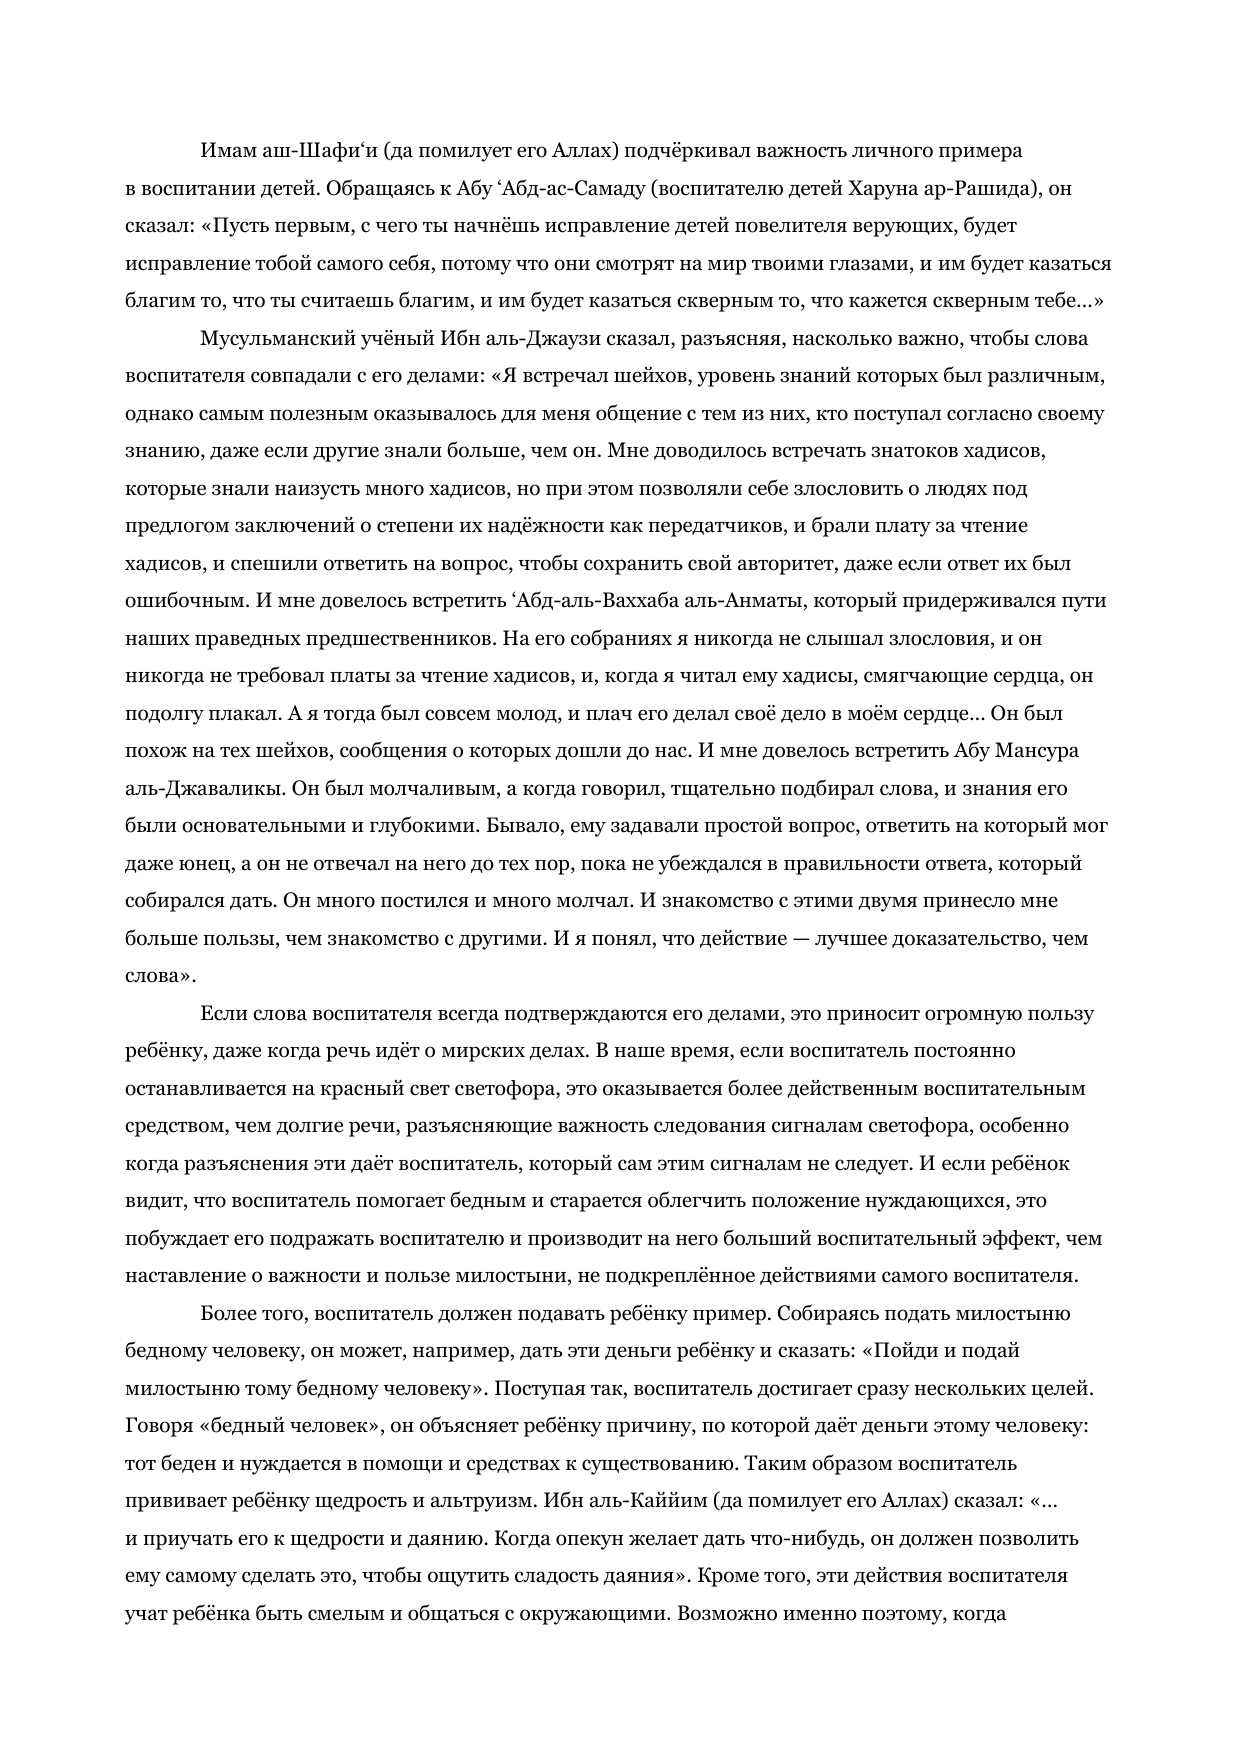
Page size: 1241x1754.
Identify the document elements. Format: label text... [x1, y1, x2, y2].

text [125, 1287, 1115, 1625]
text Если слова воспитателя всегда подтверждаются его делами, это приносит огромную пользу ребёнку, даже когда речь идёт о мирских делах. В наше время, если воспитатель постоянно останавливается на красный свет светофора, это оказывается более действенным воспитательным средством, чем долгие речи, разъясняющие важность следования сигналам светофора, особенно когда разъяснения эти даёт воспитатель, который сам этим сигналам не следует. И если ребёнок видит, что воспитатель помогает бедным и старается облегчить положение нуждающихся, это побуждает его подражать воспитателю и производит на него больший воспитательный эффект, чем наставление о важности и пользе милостыни, не подкреплённое действиями самого воспитателя. [125, 987, 1115, 1287]
text Мусульманский учёный Ибн аль-Джаузи сказал, разъясняя, насколько важно, чтобы слова воспитателя совпадали с его делами: «Я встречал шейхов, уровень знаний которых был различным, однако самым полезным оказывалось для меня общение с тем из них, кто поступал согласно своему знанию, даже если другие знали больше, чем он. Мне доводилось встречать знатоков хадисов, которые знали наизусть много хадисов, но при этом позволяли себе злословить о людях под предлогом заключений о степени их надёжности как передатчиков, и брали плату за чтение хадисов, и спешили ответить на вопрос, чтобы сохранить свой авторитет, даже если ответ их был ошибочным. И мне довелось встретить ‘Абд-аль-Ваххаба аль-Анматы, который придерживался пути наших праведных предшественников. На его собраниях я никогда не слышал злословия, и он никогда не требовал платы за чтение хадисов, и, когда я читал ему хадисы, смягчающие сердца, он подолгу плакал. А я тогда был совсем молод, и плач его делал своё дело в моём сердце… Он был похож на тех шейхов, сообщения о которых дошли до нас. И мне довелось встретить Абу Мансура аль-Джаваликы. Он был молчаливым, а когда говорил, тщательно подбирал слова, и знания его были основательными и глубокими. Бывало, ему задавали простой вопрос, ответить на который мог даже юнец, а он не отвечал на него до тех пор, пока не убеждался в правильности ответа, который собирался дать. Он много постился и много молчал. И знакомство с этими двумя принесло мне больше пользы, чем знакомство с другими. И я понял, что действие — лучшее доказательство, чем слова». [125, 312, 1115, 987]
text Имам аш-Шафи‘и (да помилует его Аллах) подчёркивал важность личного примера в воспитании детей. Обращаясь к Абу ‘Абд-ас-Самаду (воспитателю детей Харуна ар-Рашида), он сказал: «Пусть первым, с чего ты начнёшь исправление детей повелителя верующих, будет исправление тобой самого себя, потому что они смотрят на мир твоими глазами, и им будет казаться благим то, что ты считаешь благим, и им будет казаться скверным то, что кажется скверным тебе…» [125, 125, 1115, 312]
